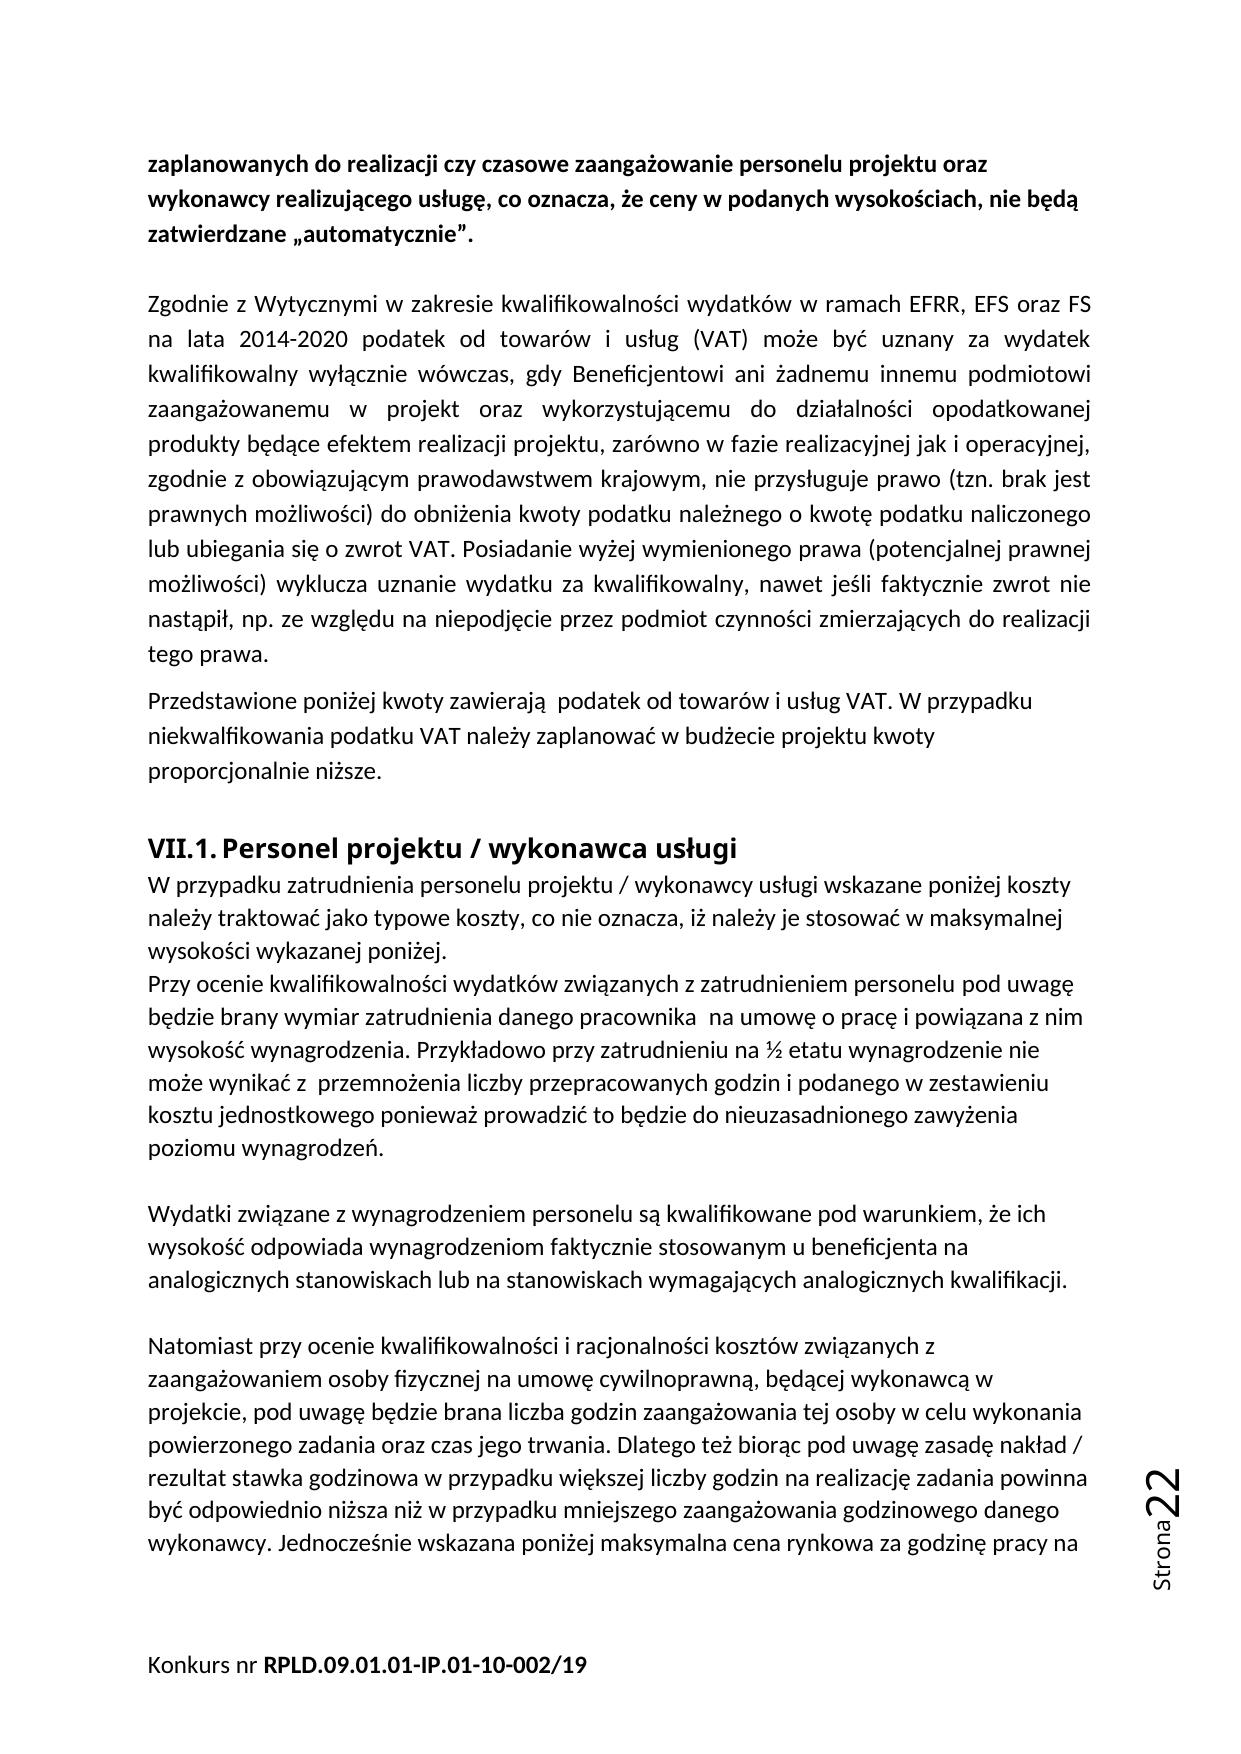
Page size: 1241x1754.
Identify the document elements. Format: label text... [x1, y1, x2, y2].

text Zgodnie z Wytycznymi w zakresie kwalifikowalności wydatków w ramach EFRR, EFS oraz FS na lata 2014-2020 podatek od towarów i usług (VAT) może być uznany za wydatek kwalifikowalny wyłącznie wówczas, gdy Beneficjentowi ani żadnemu innemu podmiotowi zaangażowanemu w projekt oraz wykorzystującemu do działalności opodatkowanej produkty będące efektem realizacji projektu, zarówno w fazie realizacyjnej jak i operacyjnej, zgodnie z obowiązującym prawodawstwem krajowym, nie przysługuje prawo (tzn. brak jest prawnych możliwości) do obniżenia kwoty podatku należnego o kwotę podatku naliczonego lub ubiegania się o zwrot VAT. Posiadanie wyżej wymienionego prawa (potencjalnej prawnej możliwości) wyklucza uznanie wydatku za kwalifikowalny, nawet jeśli faktycznie zwrot nie nastąpił, np. ze względu na niepodjęcie przez podmiot czynności zmierzających do realizacji tego prawa. [148, 288, 1092, 668]
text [148, 1330, 1092, 1558]
text Przedstawione poniżej kwoty zawierają podatek od towarów i usług VAT. W przypadku niekwalfikowania podatku VAT należy zaplanować w budżecie projektu kwoty proporcjonalnie niższe. [148, 685, 1092, 786]
text Wydatki związane z wynagrodzeniem personelu są kwalifikowane pod warunkiem, że ich wysokość odpowiada wynagrodzeniom faktycznie stosowanym u beneficjenta na analogicznych stanowiskach lub na stanowiskach wymagających analogicznych kwalifikacji. [148, 1198, 1092, 1295]
text W przypadku zatrudnienia personelu projektu / wykonawcy usługi wskazane poniżej koszty należy traktować jako typowe koszty, co nie oznacza, iż należy je stosować w maksymalnej wysokości wykazanej poniżej. [148, 869, 1092, 966]
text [148, 148, 1092, 248]
subtitle VII.1. Personel projektu / wykonawca usługi [148, 829, 1092, 866]
text Przy ocenie kwalifikowalności wydatków związanych z zatrudnieniem personelu pod uwagę będzie brany wymiar zatrudnienia danego pracownika na umowę o pracę i powiązana z nim wysokość wynagrodzenia. Przykładowo przy zatrudnieniu na ½ etatu wynagrodzenie nie może wynikać z przemnożenia liczby przepracowanych godzin i podanego w zestawieniu kosztu jednostkowego ponieważ prowadzić to będzie do nieuzasadnionego zawyżenia poziomu wynagrodzeń. [148, 968, 1092, 1163]
